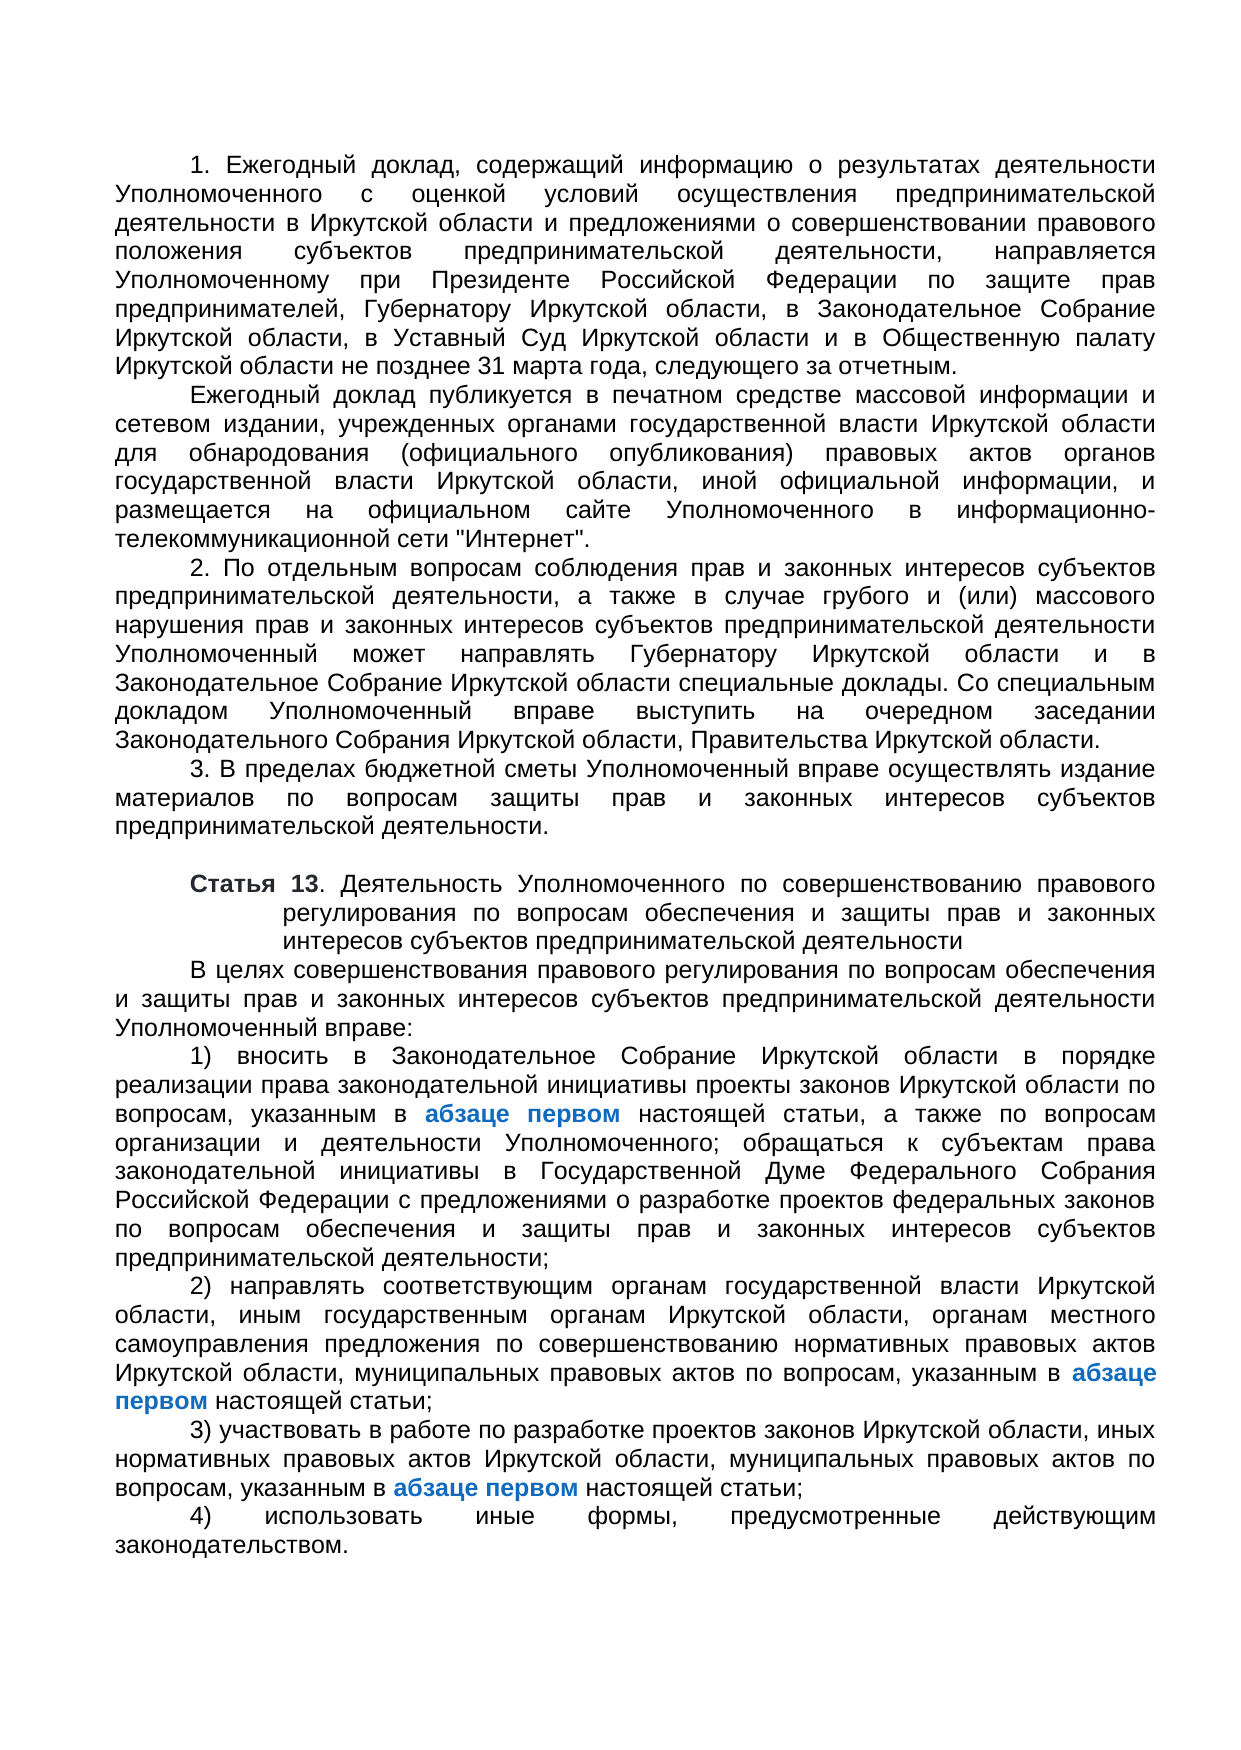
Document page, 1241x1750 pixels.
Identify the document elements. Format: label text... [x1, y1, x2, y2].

text 4) использовать иные формы, предусмотренные действующим законодательством. [114, 1501, 1157, 1559]
text 3) участвовать в работе по разработке проектов законов Иркутской области, иных нормативных правовых актов Иркутской области, муниципальных правовых актов по вопросам, указанным в абзаце первом настоящей статьи; [114, 1415, 1157, 1501]
text 2. По отдельным вопросам соблюдения прав и законных интересов субъектов предпринимательской деятельности, а также в случае грубого и (или) массового нарушения прав и законных интересов субъектов предпринимательской деятельности Уполномоченный может направлять Губернатору Иркутской области и в Законодательное Собрание Иркутской области специальные доклады. Со специальным докладом Уполномоченный вправе выступить на очередном заседании Законодательного Собрания Иркутской области, Правительства Иркутской области. [114, 552, 1157, 754]
text Статья 13. Деятельность Уполномоченного по совершенствованию правового регулирования по вопросам обеспечения и защиты прав и законных интересов субъектов предпринимательской деятельности [189, 869, 1157, 955]
text 1) вносить в Законодательное Собрание Иркутской области в порядке реализации права законодательной инициативы проекты законов Иркутской области по вопросам, указанным в абзаце первом настоящей статьи, а также по вопросам организации и деятельности Уполномоченного; обращаться к субъектам права законодательной инициативы в Государственной Думе Федерального Собрания Российской Федерации с предложениями о разработке проектов федеральных законов по вопросам обеспечения и защиты прав и законных интересов субъектов предпринимательской деятельности; [114, 1041, 1157, 1271]
text 2) направлять соответствующим органам государственной власти Иркутской области, иным государственным органам Иркутской области, органам местного самоуправления предложения по совершенствованию нормативных правовых актов Иркутской области, муниципальных правовых актов по вопросам, указанным в абзаце первом настоящей статьи; [114, 1271, 1157, 1415]
text 1. Ежегодный доклад, содержащий информацию о результатах деятельности Уполномоченного с оценкой условий осуществления предпринимательской деятельности в Иркутской области и предложениями о совершенствовании правового положения субъектов предпринимательской деятельности, направляется Уполномоченному при Президенте Российской Федерации по защите прав предпринимателей, Губернатору Иркутской области, в Законодательное Собрание Иркутской области, в Уставный Суд Иркутской области и в Общественную палату Иркутской области не позднее 31 марта года, следующего за отчетным. [114, 150, 1157, 380]
text Ежегодный доклад публикуется в печатном средстве массовой информации и сетевом издании, учрежденных органами государственной власти Иркутской области для обнародования (официального опубликования) правовых актов органов государственной власти Иркутской области, иной официальной информации, и размещается на официальном сайте Уполномоченного в информационно-телекоммуникационной сети "Интернет". [114, 380, 1157, 552]
text 3. В пределах бюджетной сметы Уполномоченный вправе осуществлять издание материалов по вопросам защиты прав и законных интересов субъектов предпринимательской деятельности. [114, 754, 1157, 840]
text В целях совершенствования правового регулирования по вопросам обеспечения и защиты прав и законных интересов субъектов предпринимательской деятельности Уполномоченный вправе: [114, 955, 1157, 1041]
